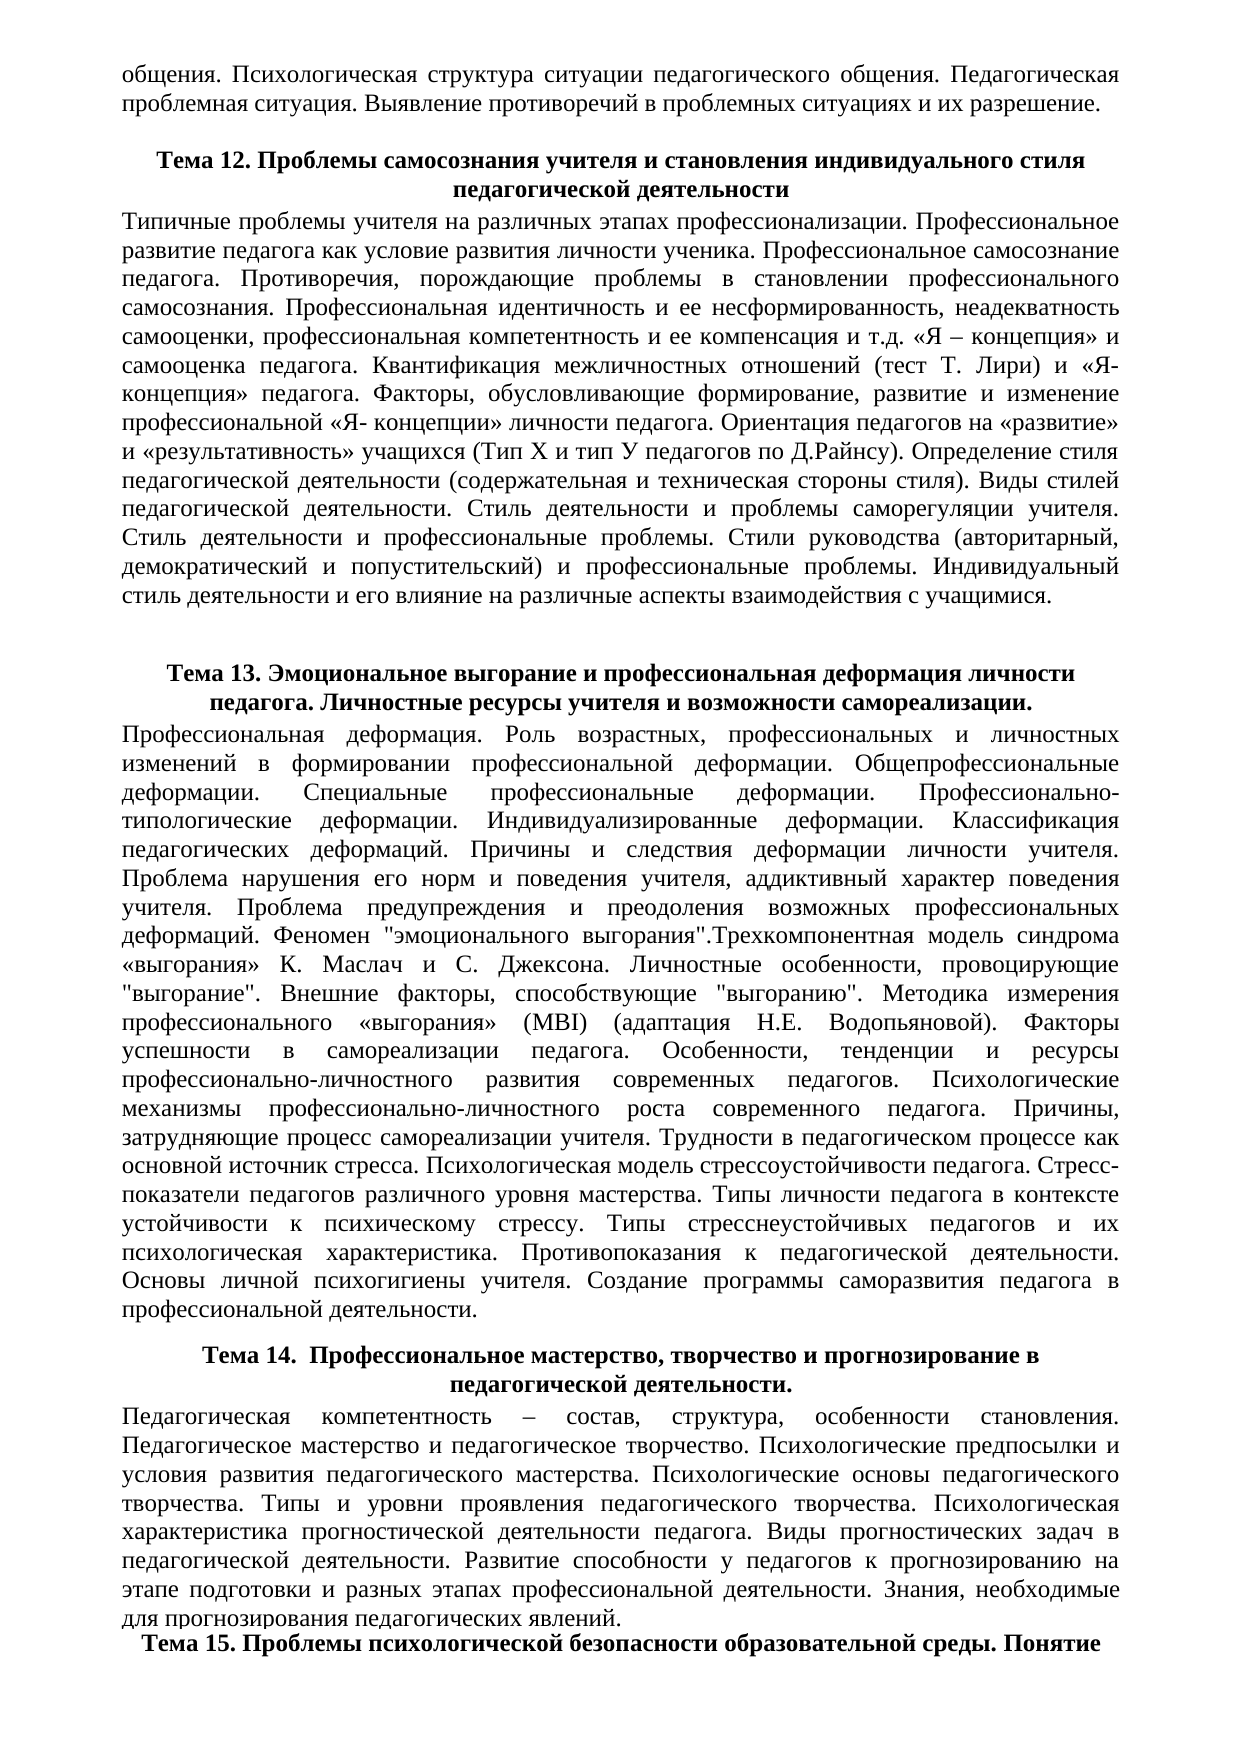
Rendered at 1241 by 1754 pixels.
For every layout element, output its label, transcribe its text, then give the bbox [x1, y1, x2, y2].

table_header общения. Психологическая структура ситуации педагогического общения. Педагогическая проблемная ситуация. Выявление противоречий в проблемных ситуациях и их разрешение. [118, 59, 1124, 145]
table_cell Тема 12. Проблемы самосознания учителя и становления индивидуального стиля педагогической деятельности [118, 145, 1124, 206]
table_cell Тема 13. Эмоциональное выгорание и профессиональная деформация личности педагога. Личностные ресурсы учителя и возможности самореализации. [118, 658, 1124, 719]
table_cell Тема 14. Профессиональное мастерство, творчество и прогнозирование в педагогической деятельности. [118, 1340, 1124, 1401]
table_cell Типичные проблемы учителя на различных этапах профессионализации. Профессиональное развитие педагога как условие развития личности ученика. Профессиональное самосознание педагога. Противоречия, порождающие проблемы в становлении профессионального самосознания. Профессиональная идентичность и ее несформированность, неадекватность самооценки, профессиональная компетентность и ее компенсация и т.д. «Я – концепция» и самооценка педагога. Квантификация межличностных отношений (тест Т. Лири) и «Я-концепция» педагога. Факторы, обусловливающие формирование, развитие и изменение профессиональной «Я- концепции» личности педагога. Ориентация педагогов на «развитие» и «результативность» учащихся (Тип Х и тип У педагогов по Д.Райнсу). Определение стиля педагогической деятельности (содержательная и техническая стороны стиля). Виды стилей педагогической деятельности. Стиль деятельности и проблемы саморегуляции учителя. Стиль деятельности и профессиональные проблемы. Стили руководства (авторитарный, демократический и попустительский) и профессиональные проблемы. Индивидуальный стиль деятельности и его влияние на различные аспекты взаимодействия с учащимися. [118, 206, 1124, 658]
table_cell Педагогическая компетентность – состав, структура, особенности становления. Педагогическое мастерство и педагогическое творчество. Психологические предпосылки и условия развития педагогического мастерства. Психологические основы педагогического творчества. Типы и уровни проявления педагогического творчества. Психологическая характеристика прогностической деятельности педагога. Виды прогностических задач в педагогической деятельности. Развитие способности у педагогов к прогнозированию на этапе подготовки и разных этапах профессиональной деятельности. Знания, необходимые для прогнозирования педагогических явлений. [118, 1401, 1124, 1628]
table_cell Тема 15. Проблемы психологической безопасности образовательной среды. Понятие [118, 1628, 1124, 1662]
table_cell Профессиональная деформация. Роль возрастных, профессиональных и личностных изменений в формировании профессиональной деформации. Общепрофессиональные деформации. Специальные профессиональные деформации. Профессионально- типологические деформации. Индивидуализированные деформации. Классификация педагогических деформаций. Причины и следствия деформации личности учителя. Проблема нарушения его норм и поведения учителя, аддиктивный характер поведения учителя. Проблема предупреждения и преодоления возможных профессиональных деформаций. Феномен "эмоционального выгорания".Трехкомпонентная модель синдрома «выгорания» К. Маслач и С. Джексона. Личностные особенности, провоцирующие "выгорание". Внешние факторы, способствующие "выгоранию". Методика измерения профессионального «выгорания» (MBI) (адаптация Н.Е. Водопьяновой). Факторы успешности в самореализации педагога. Особенности, тенденции и ресурсы профессионально-личностного развития современных педагогов. Психологические механизмы профессионально-личностного роста современного педагога. Причины, затрудняющие процесс самореализации учителя. Трудности в педагогическом процессе как основной источник стресса. Психологическая модель стрессоустойчивости педагога. Стресс-показатели педагогов различного уровня мастерства. Типы личности педагога в контексте устойчивости к психическому стрессу. Типы стресснеустойчивых педагогов и их психологическая характеристика. Противопоказания к педагогической деятельности. Основы личной психогигиены учителя. Создание программы саморазвития педагога в профессиональной деятельности. [118, 719, 1124, 1340]
